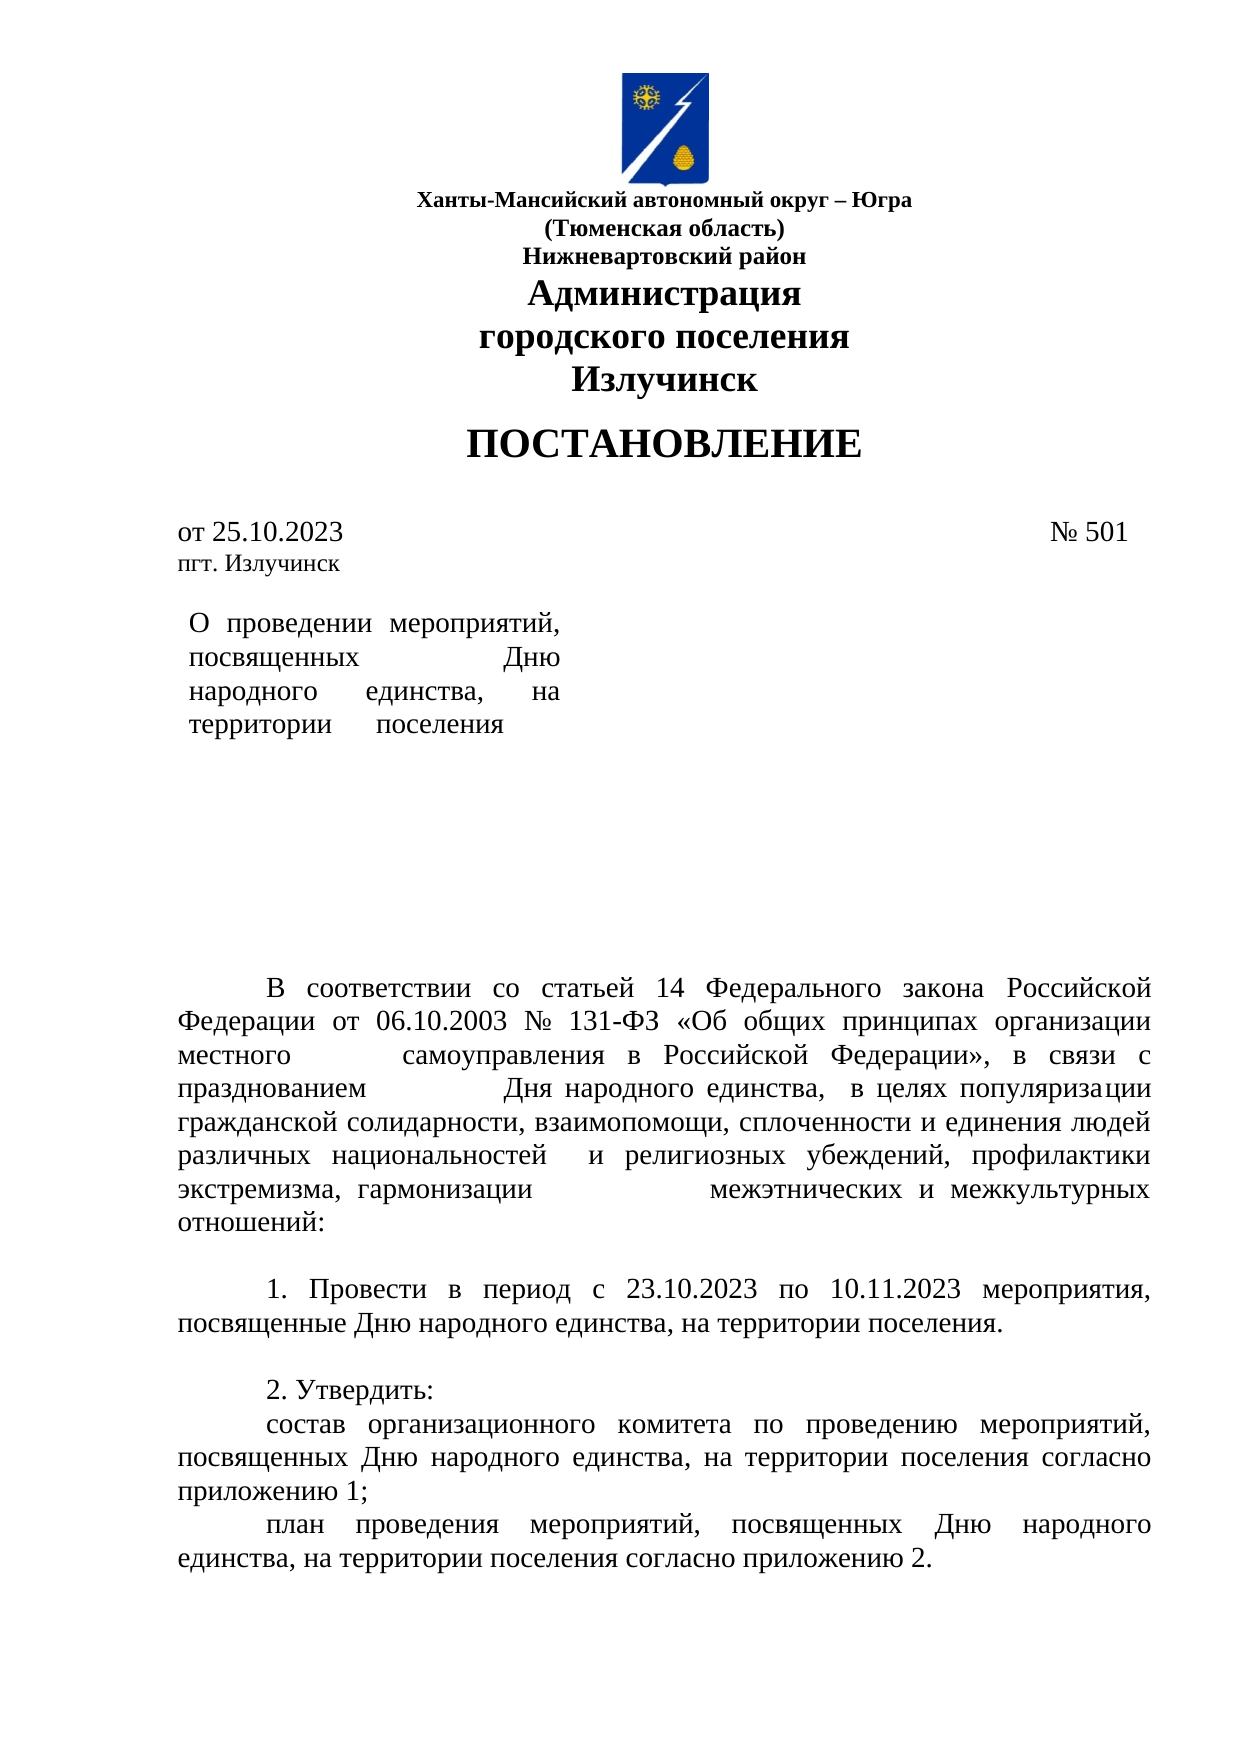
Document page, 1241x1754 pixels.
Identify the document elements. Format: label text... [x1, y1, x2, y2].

text ПОСТАНОВЛЕНИЕ [177, 419, 1152, 467]
text Нижневартовский район [177, 241, 1152, 270]
text городского поселения [177, 313, 1152, 356]
text 1. Провести в период с 23.10.2023 по 10.11.2023 мероприятия, посвященные Дню народного единства, на территории поселения. [177, 1272, 1152, 1339]
text состав организационного комитета по проведению мероприятий, посвященных Дню народного единства, на территории поселения согласно приложению 1; [177, 1406, 1152, 1506]
text (Тюменская область) [177, 213, 1152, 241]
table_header О проведении мероприятий, посвященных Дню народного единства, на территории поселения [177, 606, 717, 768]
subtitle Администрация [177, 270, 1152, 313]
text от 25.10.2023 № 501 [177, 514, 1152, 548]
picture [620, 73, 709, 187]
text план проведения мероприятий, посвященных Дню народного единства, на территории поселения согласно приложению 2. [177, 1506, 1152, 1573]
text пгт. Излучинск [177, 548, 1152, 577]
text В соответствии со статьей 14 Федерального закона Российской Федерации от 06.10.2003 № 131-ФЗ «Об общих принципах организации местного самоуправления в Российской Федерации», в связи с празднованием Дня народного единства, в целях популяризации гражданской солидарности, взаимопомощи, сплоченности и единения людей различных национальностей и религиозных убеждений, профилактики экстремизма, гармонизации межэтнических и межкультурных отношений: [177, 970, 1152, 1238]
text Излучинск [177, 356, 1152, 399]
text 2. Утвердить: [177, 1372, 1152, 1406]
subtitle Ханты-Мансийский автономный округ – Югра [177, 186, 1152, 213]
